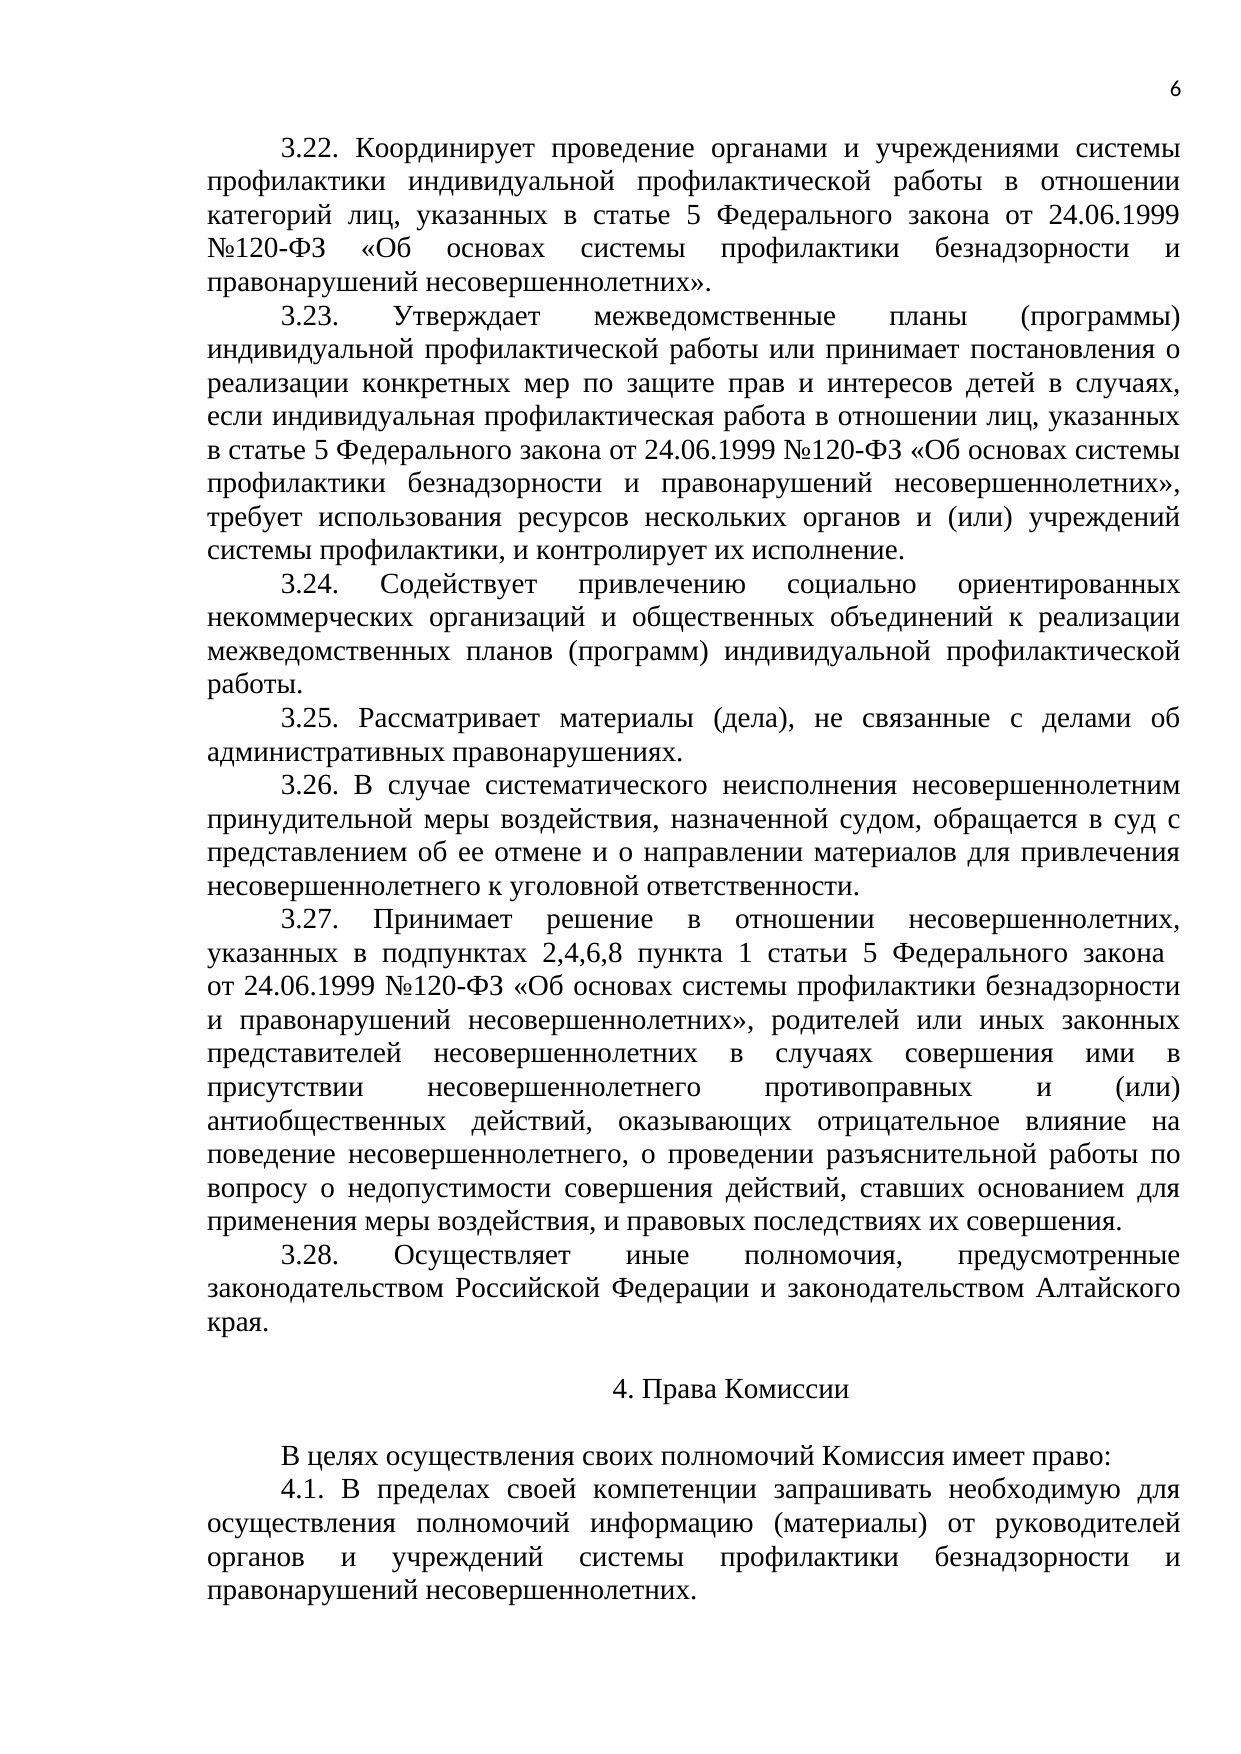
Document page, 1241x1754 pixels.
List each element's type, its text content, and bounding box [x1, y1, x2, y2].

text 3.27. Принимает решение в отношении несовершеннолетних, указанных в подпунктах 2,4,6,8 пункта 1 статьи 5 Федерального закона от 24.06.1999 №120-ФЗ «Об основах системы профилактики безнадзорности и правонарушений несовершеннолетних», родителей или иных законных представителей несовершеннолетних в случаях совершения ими в присутствии несовершеннолетнего противоправных и (или) антиобщественных действий, оказывающих отрицательное влияние на поведение несовершеннолетнего, о проведении разъяснительной работы по вопросу о недопустимости совершения действий, ставших основанием для применения меры воздействия, и правовых последствиях их совершения. [207, 901, 1181, 1237]
text 3.28. Осуществляет иные полномочия, предусмотренные законодательством Российской Федерации и законодательством Алтайского края. [207, 1237, 1181, 1337]
text В целях осуществления своих полномочий Комиссия имеет право: [207, 1438, 1181, 1472]
text 3.26. В случае систематического неисполнения несовершеннолетним принудительной меры воздействия, назначенной судом, обращается в суд с представлением об ее отмене и о направлении материалов для привлечения несовершеннолетнего к уголовной ответственности. [207, 767, 1181, 901]
text 4.1. В пределах своей компетенции запрашивать необходимую для осуществления полномочий информацию (материалы) от руководителей органов и учреждений системы профилактики безнадзорности и правонарушений несовершеннолетних. [207, 1472, 1181, 1606]
text 3.25. Рассматривает материалы (дела), не связанные с делами об административных правонарушениях. [207, 700, 1181, 767]
text 3.22. Координирует проведение органами и учреждениями системы профилактики индивидуальной профилактической работы в отношении категорий лиц, указанных в статье 5 Федерального закона от 24.06.1999 №120-ФЗ «Об основах системы профилактики безнадзорности и правонарушений несовершеннолетних». [207, 130, 1181, 298]
text 3.23. Утверждает межведомственные планы (программы) индивидуальной профилактической работы или принимает постановления о реализации конкретных мер по защите прав и интересов детей в случаях, если индивидуальная профилактическая работа в отношении лиц, указанных в статье 5 Федерального закона от 24.06.1999 №120-ФЗ «Об основах системы профилактики безнадзорности и правонарушений несовершеннолетних», требует использования ресурсов нескольких органов и (или) учреждений системы профилактики, и контролирует их исполнение. [207, 298, 1181, 566]
text 3.24. Содействует привлечению социально ориентированных некоммерческих организаций и общественных объединений к реализации межведомственных планов (программ) индивидуальной профилактической работы. [207, 566, 1181, 700]
text 4. Права Комиссии [207, 1371, 1181, 1404]
